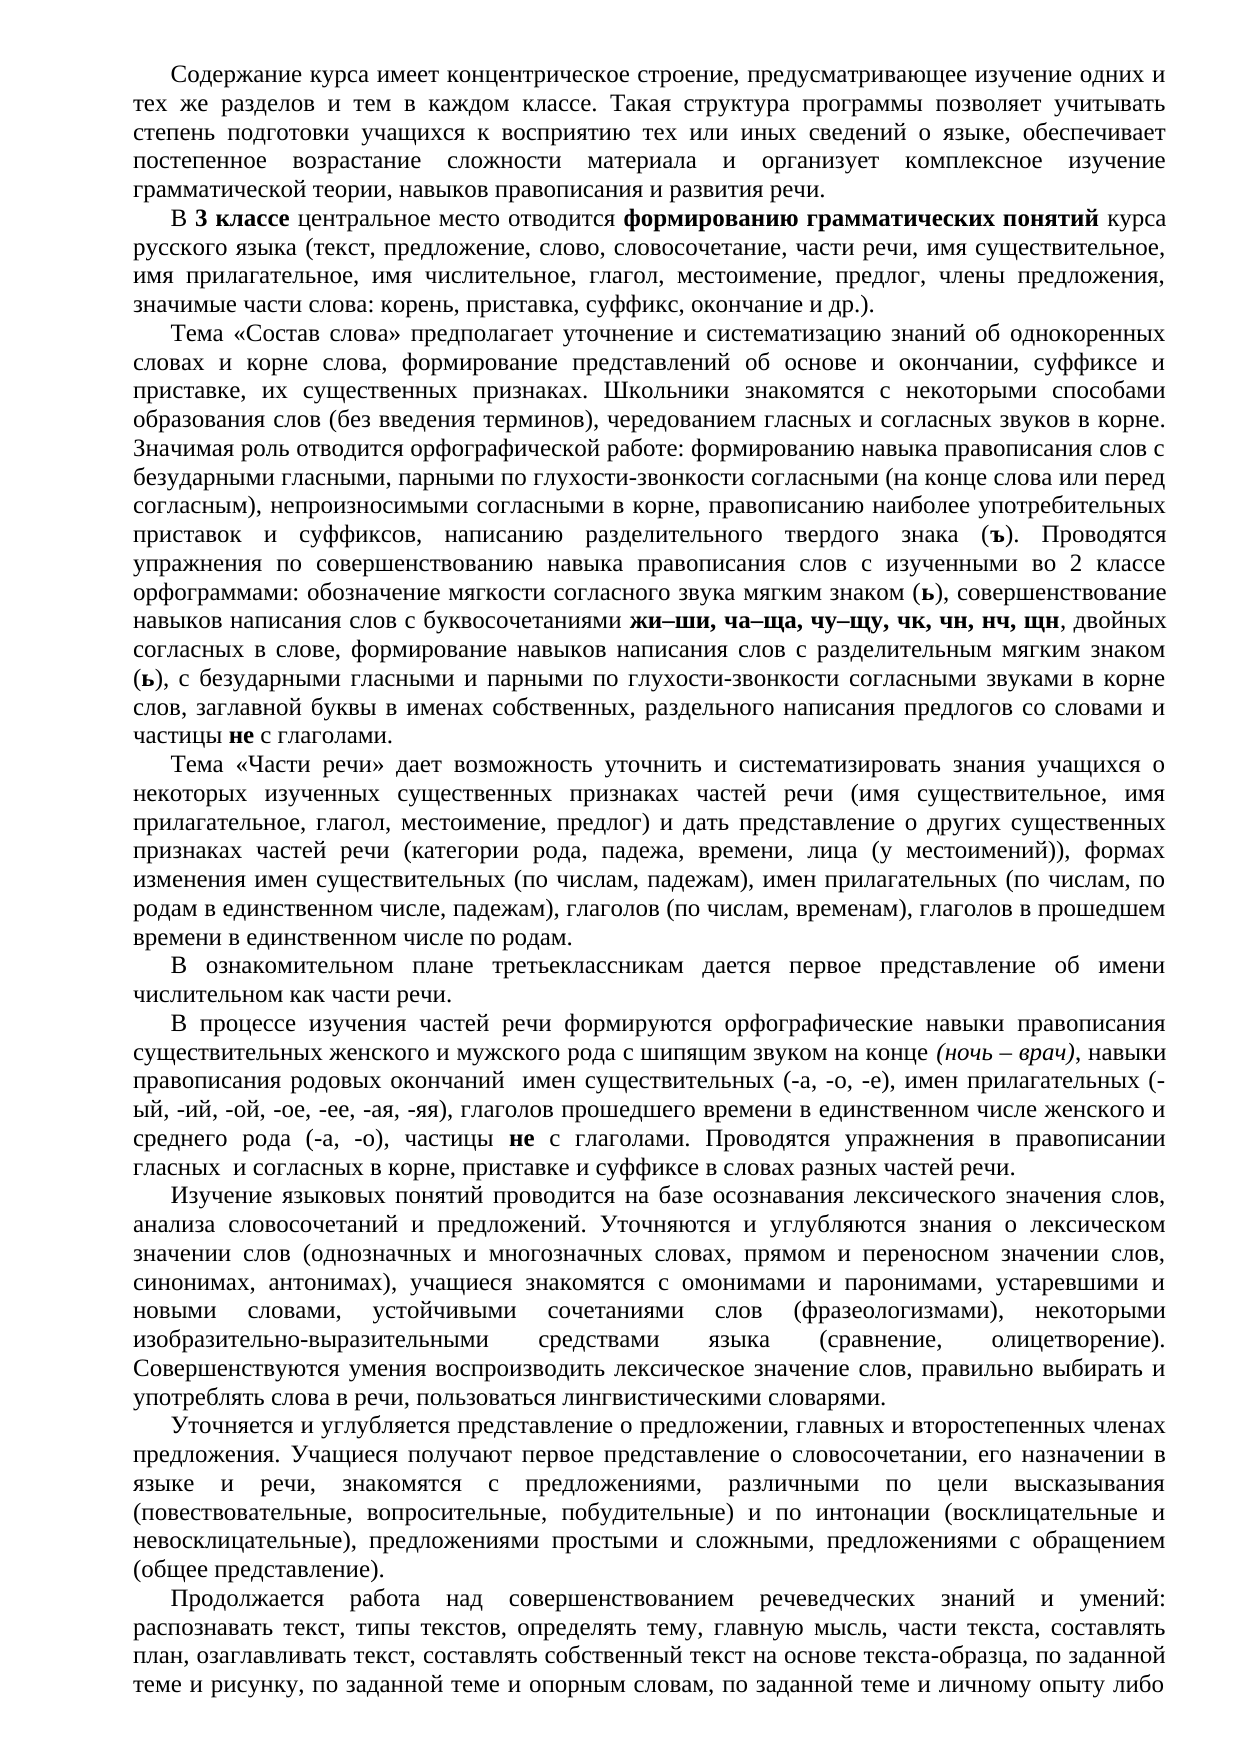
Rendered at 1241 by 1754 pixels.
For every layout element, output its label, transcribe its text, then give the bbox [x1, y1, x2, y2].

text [133, 1583, 1167, 1698]
text Тема «Части речи» дает возможность уточнить и систематизировать знания учащихся о некоторых изученных существенных признаках частей речи (имя существительное, имя прилагательное, глагол, местоимение, предлог) и дать представление о других существенных признаках частей речи (категории рода, падежа, времени, лица (у местоимений)), формах изменения имен существительных (по числам, падежам), имен прилагательных (по числам, по родам в единственном числе, падежам), глаголов (по числам, временам), глаголов в прошедшем времени в единственном числе по родам. [133, 749, 1167, 950]
text В ознакомительном плане третьеклассникам дается первое представление об имени числительном как части речи. [133, 950, 1167, 1008]
text Уточняется и углубляется представление о предложении, главных и второстепенных членах предложения. Учащиеся получают первое представление о словосочетании, его назначении в языке и речи, знакомятся с предложениями, различными по цели высказывания (повествовательные, вопросительные, побудительные) и по интонации (восклицательные и невосклицательные), предложениями простыми и сложными, предложениями с обращением (общее представление). [133, 1410, 1167, 1583]
text В процессе изучения частей речи формируются орфографические навыки правописания существительных женского и мужского рода с шипящим звуком на конце (ночь – врач), навыки правописания родовых окончаний имен существительных (-а, -о, -е), имен прилагательных (-ый, -ий, -ой, -ое, -ее, -ая, -яя), глаголов прошедшего времени в единственном числе женского и среднего рода (-а, -о), частицы не с глаголами. Проводятся упражнения в правописании гласных и согласных в корне, приставке и суффиксе в словах разных частей речи. [133, 1008, 1167, 1180]
text Тема «Состав слова» предполагает уточнение и систематизацию знаний об однокоренных словах и корне слова, формирование представлений об основе и окончании, суффиксе и приставке, их существенных признаках. Школьники знакомятся с некоторыми способами образования слов (без введения терминов), чередованием гласных и согласных звуков в корне. Значимая роль отводится орфографической работе: формированию навыка правописания слов с безударными гласными, парными по глухости-звонкости согласными (на конце слова или перед согласным), непроизносимыми согласными в корне, правописанию наиболее употребительных приставок и суффиксов, написанию разделительного твердого знака (ъ). Проводятся упражнения по совершенствованию навыка правописания слов с изученными во 2 классе орфограммами: обозначение мягкости согласного звука мягким знаком (ь), совершенствование навыков написания слов с буквосочетаниями жи–ши, ча–ща, чу–щу, чк, чн, нч, щн, двойных согласных в слове, формирование навыков написания слов с разделительным мягким знаком (ь), с безударными гласными и парными по глухости-звонкости согласными звуками в корне слов, заглавной буквы в именах собственных, раздельного написания предлогов со словами и частицы не с глаголами. [133, 318, 1167, 749]
text Содержание курса имеет концентрическое строение, предусматривающее изучение одних и тех же разделов и тем в каждом классе. Такая структура программы позволяет учитывать степень подготовки учащихся к восприятию тех или иных сведений о языке, обеспечивает постепенное возрастание сложности материала и организует комплексное изучение грамматической теории, навыков правописания и развития речи. [133, 59, 1167, 203]
text В 3 классе центральное место отводится формированию грамматических понятий курса русского языка (текст, предложение, слово, словосочетание, части речи, имя существительное, имя прилагательное, имя числительное, глагол, местоимение, предлог, члены предложения, значимые части слова: корень, приставка, суффикс, окончание и др.). [133, 203, 1167, 318]
text Изучение языковых понятий проводится на базе осознавания лексического значения слов, анализа словосочетаний и предложений. Уточняются и углубляются знания о лексическом значении слов (однозначных и многозначных словах, прямом и переносном значении слов, синонимах, антонимах), учащиеся знакомятся с омонимами и паронимами, устаревшими и новыми словами, устойчивыми сочетаниями слов (фразеологизмами), некоторыми изобразительно-выразительными средствами языка (сравнение, олицетворение). Совершенствуются умения воспроизводить лексическое значение слов, правильно выбирать и употреблять слова в речи, пользоваться лингвистическими словарями. [133, 1180, 1167, 1410]
